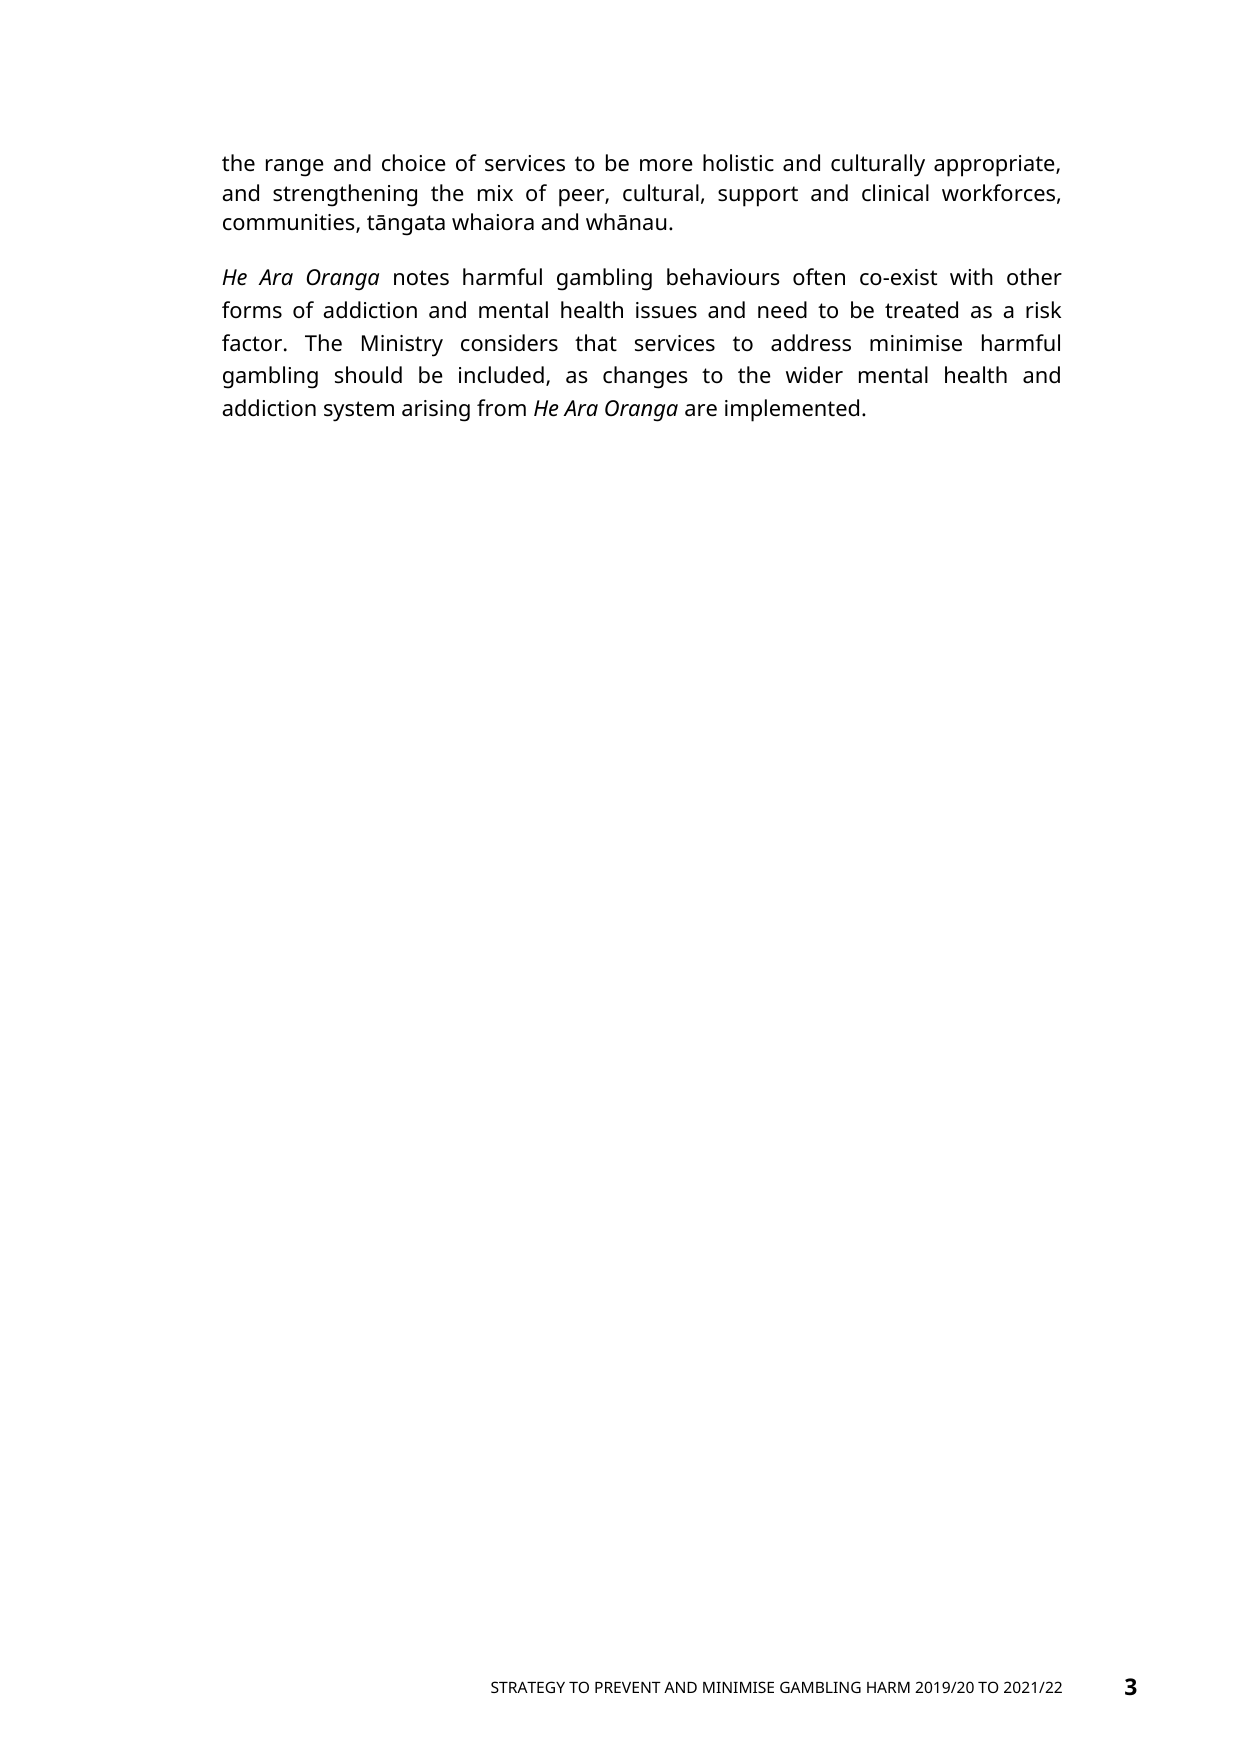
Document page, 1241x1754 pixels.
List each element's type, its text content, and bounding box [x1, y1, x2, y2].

text He Ara Oranga notes harmful gambling behaviours often co-exist with other forms of addiction and mental health issues and need to be treated as a risk factor. The Ministry considers that services to address minimise harmful gambling should be included, as changes to the wider mental health and addiction system arising from He Ara Oranga are implemented. [222, 262, 1063, 423]
